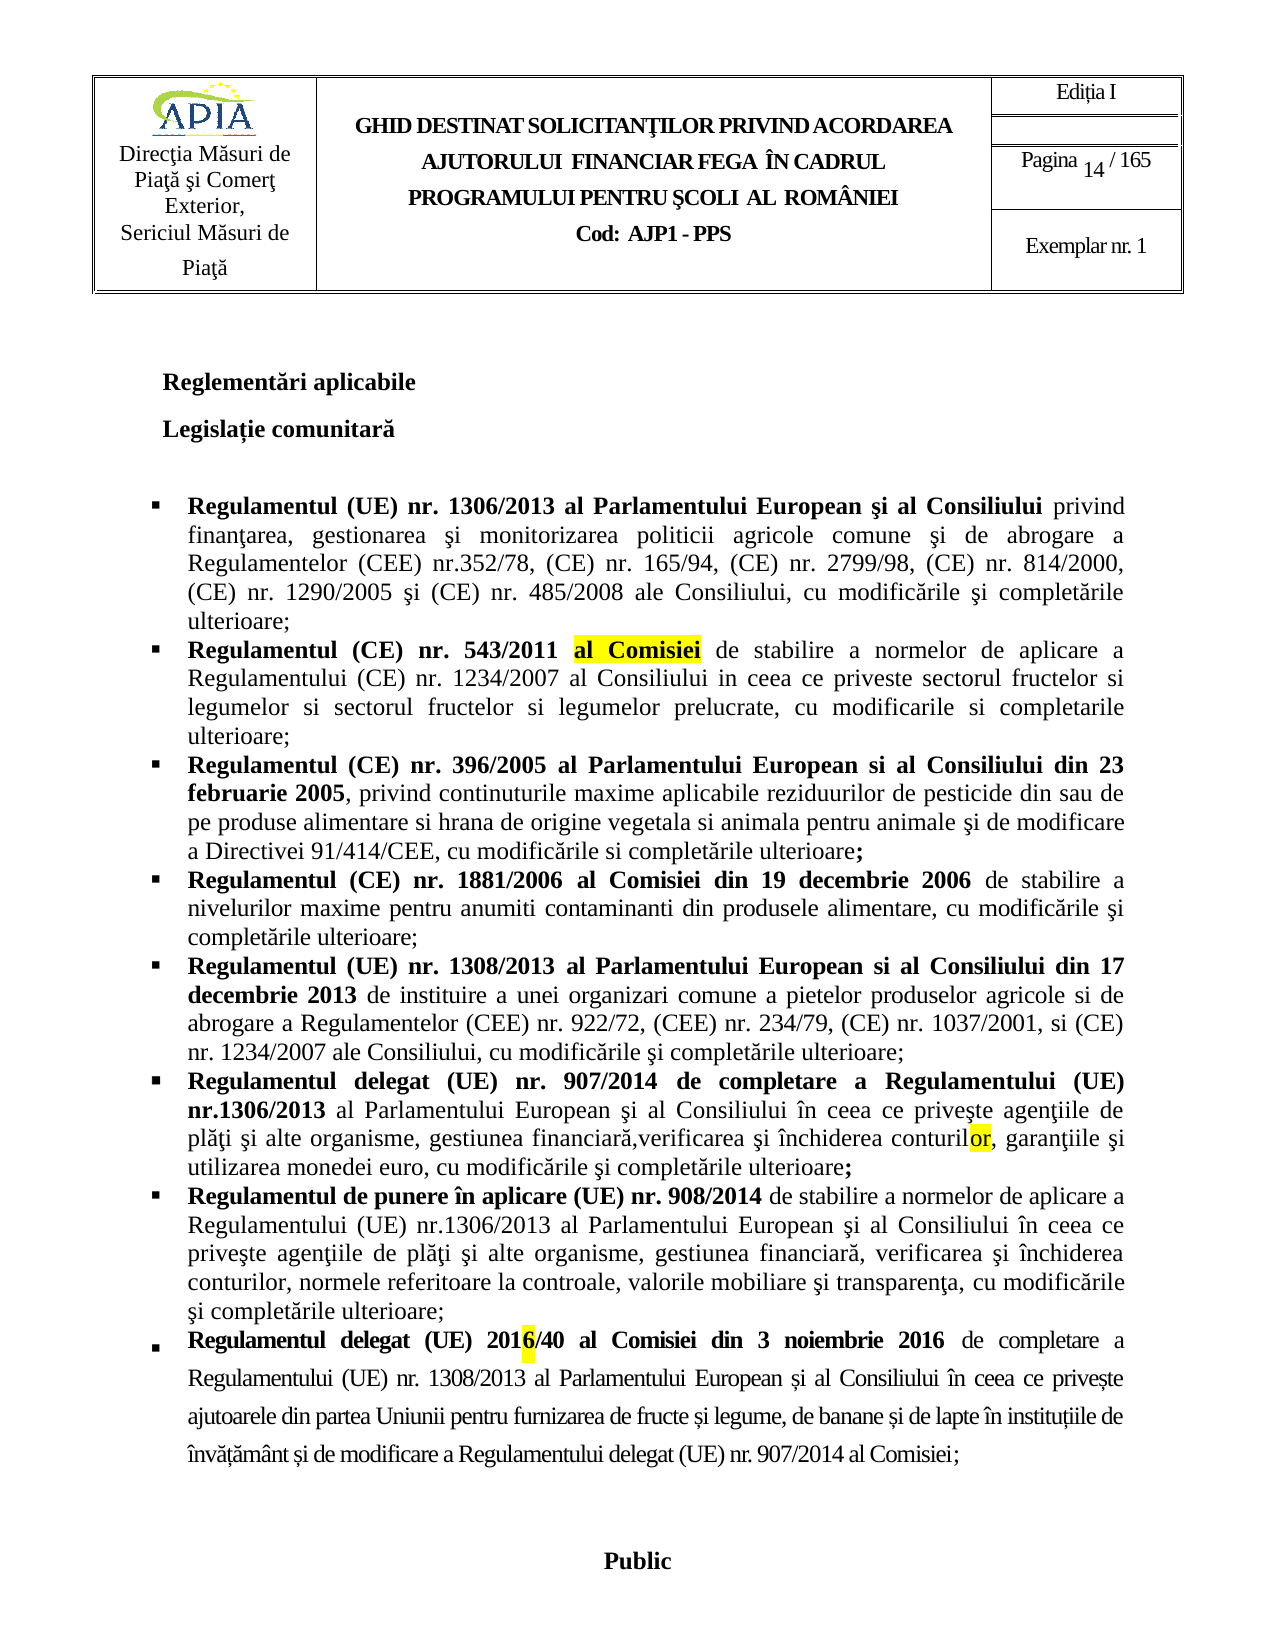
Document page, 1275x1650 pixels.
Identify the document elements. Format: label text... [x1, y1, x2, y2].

list Regulamentul delegat (UE) 2016/40 al Comisiei din 3 noiembrie 2016 de completare a Regulamentului (UE) nr. 1308/2013 al Parlamentului European și al Consiliului în ceea ce privește ajutoarele din partea Uniunii pentru furnizarea de fructe și legume, de banane și de lapte în instituțiile de învățământ și de modificare a Regulamentului delegat (UE) nr. 907/2014 al Comisiei; [150, 1325, 1125, 1478]
list Regulamentul (UE) nr. 1306/2013 al Parlamentului European şi al Consiliului privind finanţarea, gestionarea şi monitorizarea politicii agricole comune şi de abrogare a Regulamentelor (CEE) nr.352/78, (CE) nr. 165/94, (CE) nr. 2799/98, (CE) nr. 814/2000, (CE) nr. 1290/2005 şi (CE) nr. 485/2008 ale Consiliului, cu modificările şi completările ulterioare; [150, 491, 1125, 635]
picture [147, 78, 263, 140]
list Regulamentul (CE) nr. 396/2005 al Parlamentului European si al Consiliului din 23 februarie 2005, privind continuturile maxime aplicabile reziduurilor de pesticide din sau de pe produse alimentare si hrana de origine vegetala si animala pentru animale şi de modificare a Directivei 91/414/CEE, cu modificările si completările ulterioare; [150, 750, 1125, 865]
list Regulamentul (CE) nr. 543/2011 al Comisiei de stabilire a normelor de aplicare a Regulamentului (CE) nr. 1234/2007 al Consiliului in ceea ce priveste sectorul fructelor si legumelor si sectorul fructelor si legumelor prelucrate, cu modificarile si completarile ulterioare; [150, 635, 1125, 750]
list Regulamentul (UE) nr. 1308/2013 al Parlamentului European si al Consiliului din 17 decembrie 2013 de instituire a unei organizari comune a pietelor produselor agricole si de abrogare a Regulamentelor (CEE) nr. 922/72, (CEE) nr. 234/79, (CE) nr. 1037/2001, si (CE) nr. 1234/2007 ale Consiliului, cu modificările şi completările ulterioare; [150, 951, 1125, 1066]
text Reglementări aplicabile [150, 367, 1125, 396]
text Legislație comunitară [150, 414, 1125, 443]
list Regulamentul (CE) nr. 1881/2006 al Comisiei din 19 decembrie 2006 de stabilire a nivelurilor maxime pentru anumiti contaminanti din produsele alimentare, cu modificările şi completările ulterioare; [150, 865, 1125, 951]
list Regulamentul delegat (UE) nr. 907/2014 de completare a Regulamentului (UE) nr.1306/2013 al Parlamentului European şi al Consiliului în ceea ce priveşte agenţiile de plăţi şi alte organisme, gestiunea financiară,verificarea şi închiderea conturilor, garanţiile şi utilizarea monedei euro, cu modificările şi completările ulterioare; [150, 1066, 1125, 1181]
list Regulamentul de punere în aplicare (UE) nr. 908/2014 de stabilire a normelor de aplicare a Regulamentului (UE) nr.1306/2013 al Parlamentului European şi al Consiliului în ceea ce priveşte agenţiile de plăţi şi alte organisme, gestiunea financiară, verificarea şi închiderea conturilor, normele referitoare la controale, valorile mobiliare şi transparenţa, cu modificările şi completările ulterioare; [150, 1181, 1125, 1325]
